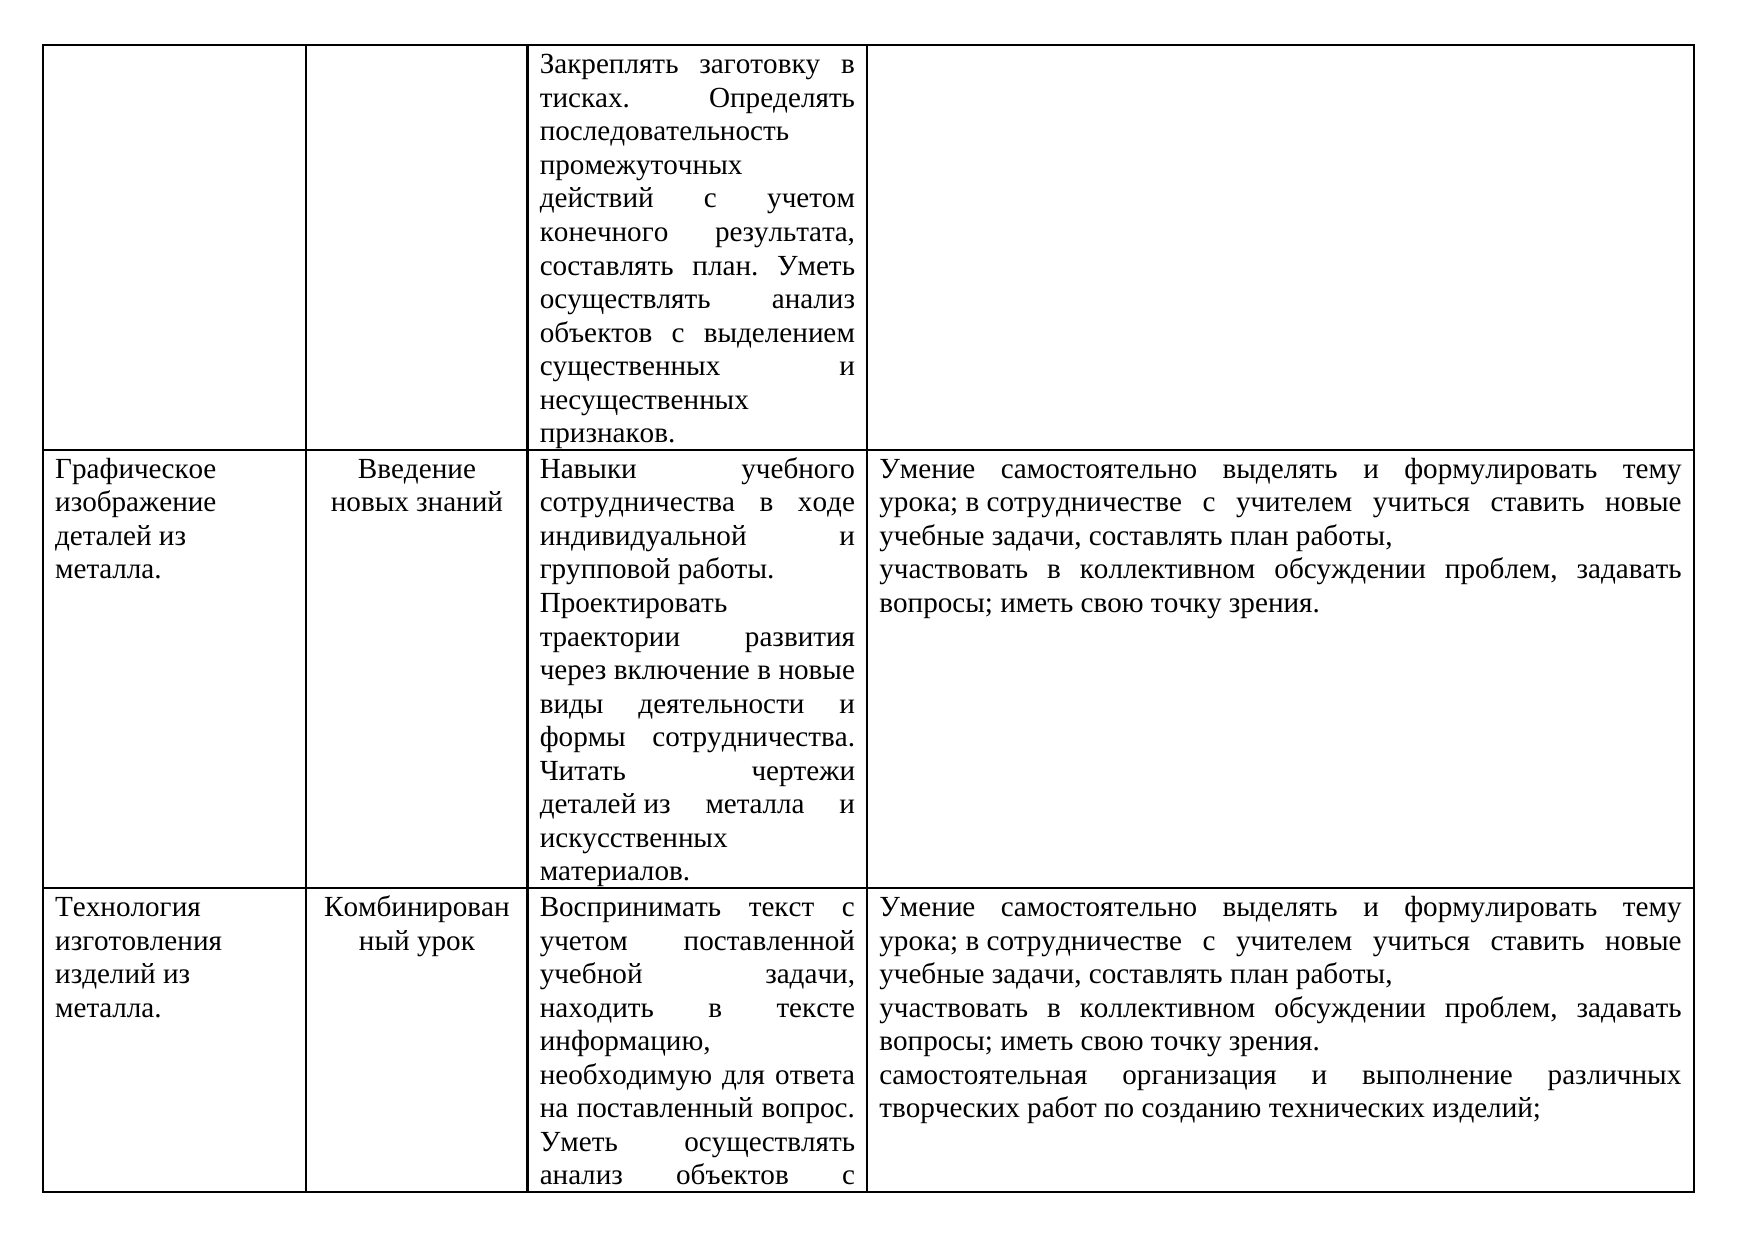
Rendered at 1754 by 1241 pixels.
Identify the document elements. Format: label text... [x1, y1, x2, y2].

table_cell Графическое изображение деталей из металла. [44, 451, 305, 887]
table_cell Навыки учебного сотрудничества в ходе индивидуальной и групповой работы. Проектировать траектории развития через включение в новые виды деятельности и формы сотрудничества. Читать чертежи деталей из металла и искусственных материалов. [529, 451, 866, 887]
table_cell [44, 889, 305, 1191]
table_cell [44, 46, 305, 449]
table_cell Умение самостоятельно выделять и формулировать тему урока; в сотрудничестве с учителем учиться ставить новые учебные задачи, составлять план работы, участвовать в коллективном обсуждении проблем, задавать вопросы; иметь свою точку зрения. [868, 451, 1693, 887]
table_cell Введение новых знаний [307, 451, 526, 887]
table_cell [529, 46, 866, 449]
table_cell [868, 889, 1693, 1191]
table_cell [307, 889, 526, 1191]
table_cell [868, 46, 1693, 449]
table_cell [307, 46, 526, 449]
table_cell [529, 889, 866, 1191]
